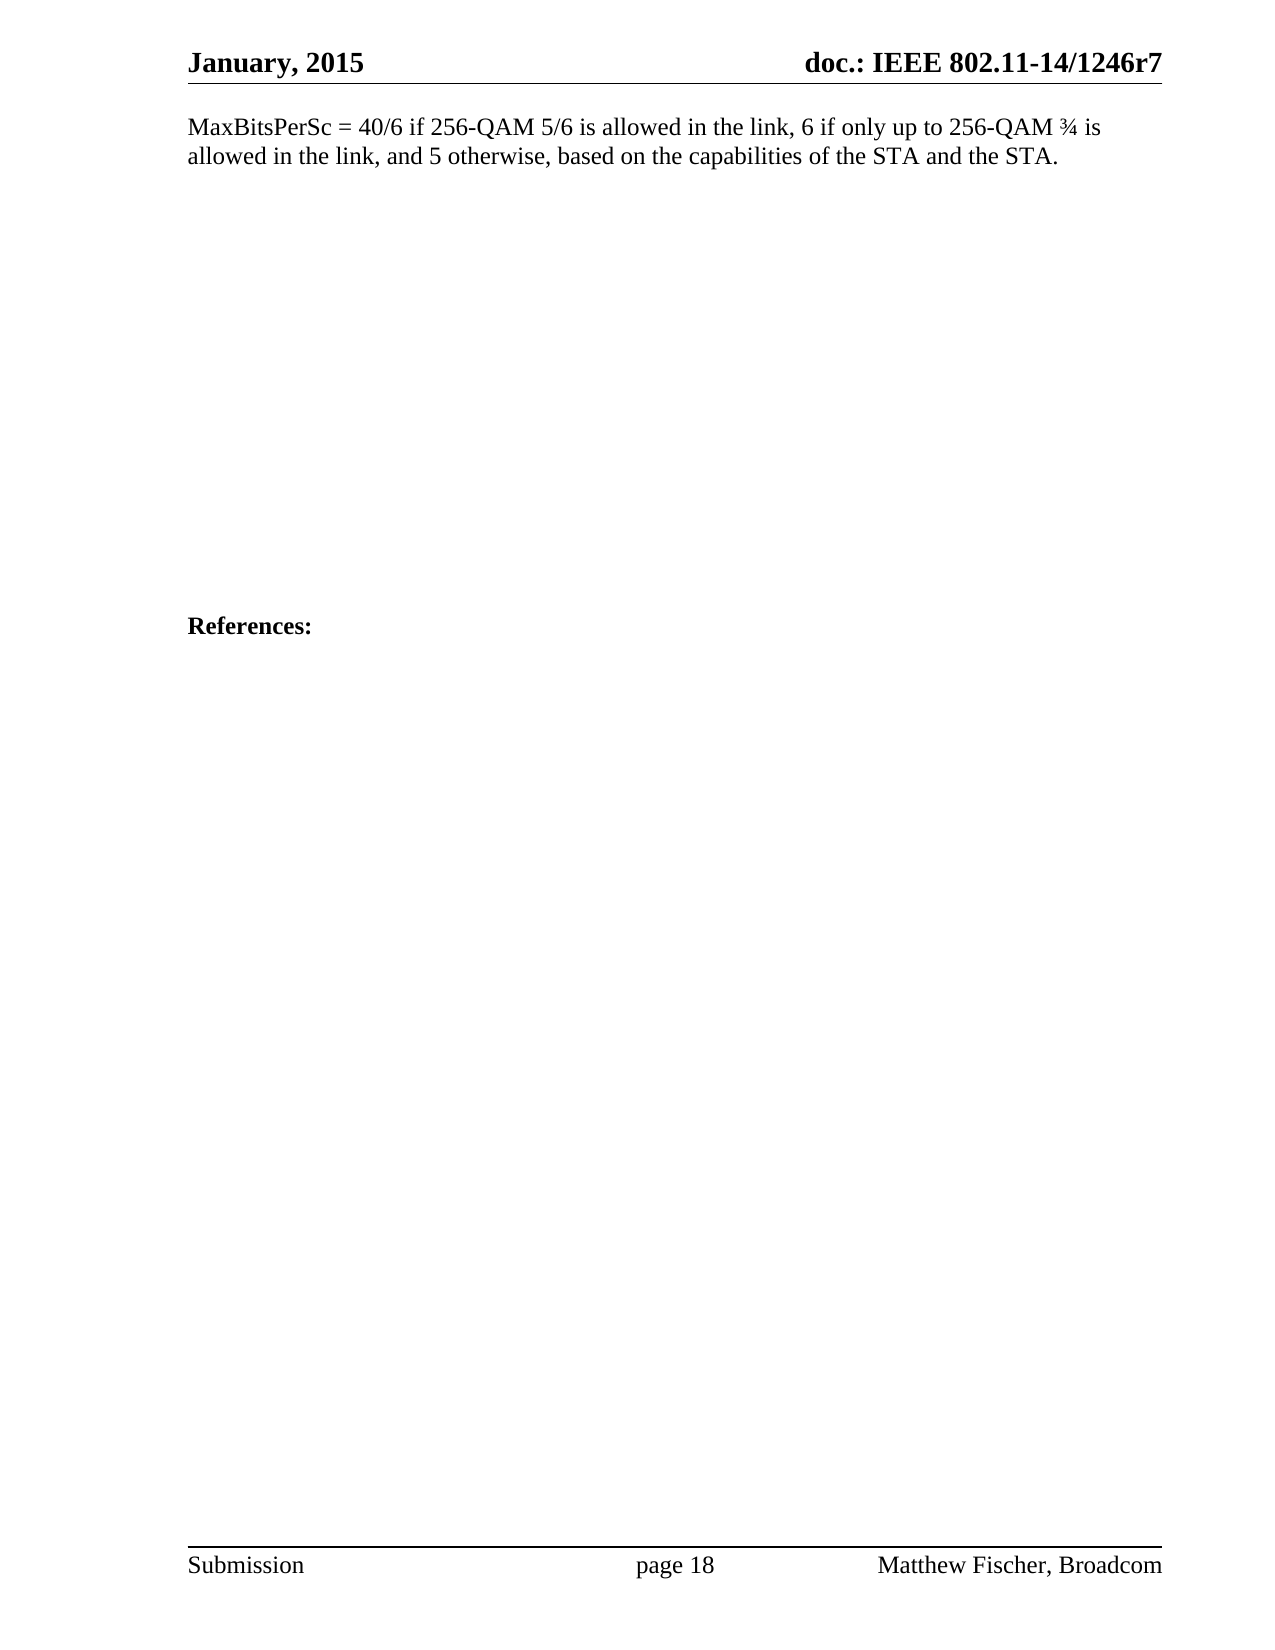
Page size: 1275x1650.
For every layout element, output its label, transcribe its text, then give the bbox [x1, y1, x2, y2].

text MaxBitsPerSc = 40/6 if 256-QAM 5/6 is allowed in the link, 6 if only up to 256-QAM ¾ is allowed in the link, and 5 otherwise, based on the capabilities of the STA and the STA. [187, 112, 1162, 170]
text References: [187, 611, 1162, 639]
